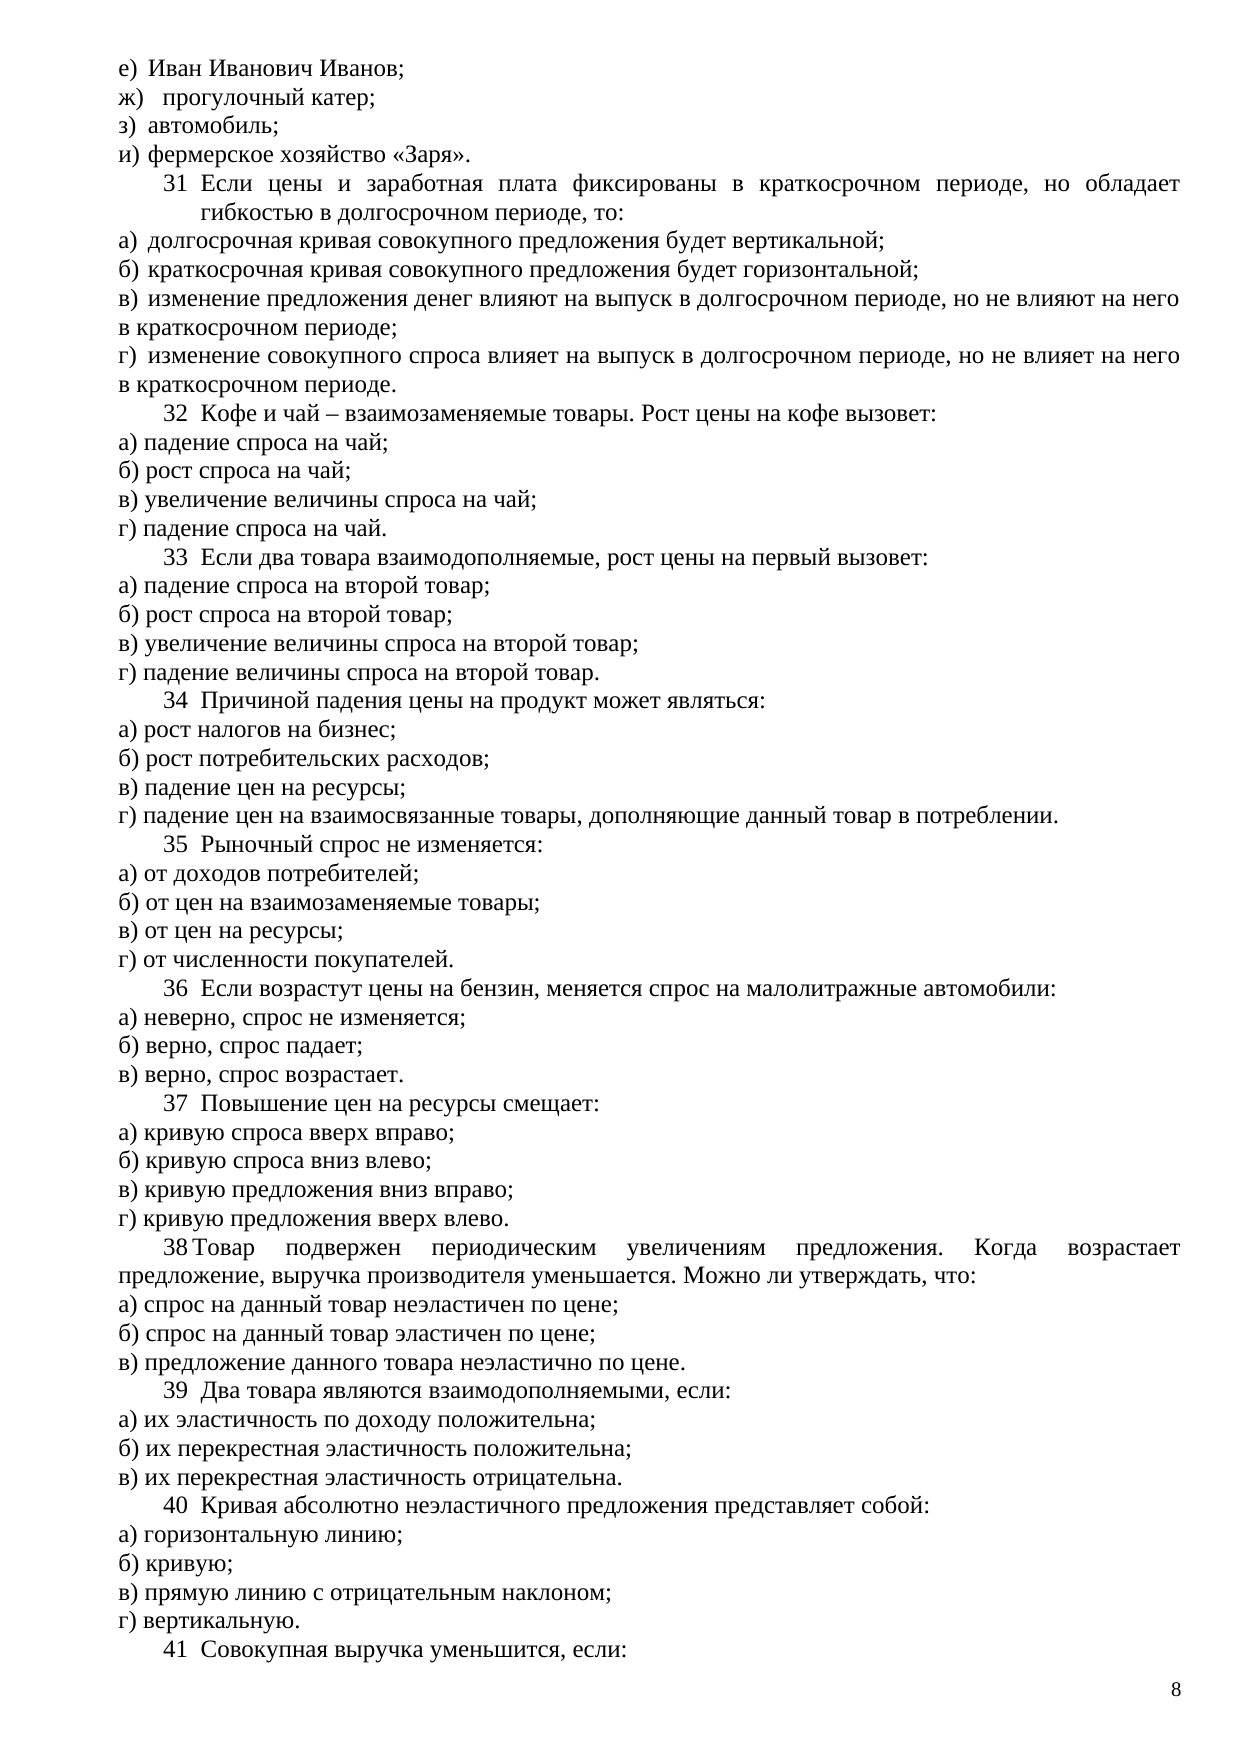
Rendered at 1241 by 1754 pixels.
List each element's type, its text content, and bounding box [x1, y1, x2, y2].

list Кривая абсолютно неэластичного предложения представляет собой: [163, 1491, 1181, 1519]
text а) от доходов потребителей; [118, 858, 1181, 887]
text б) рост потребительских расходов; [118, 743, 1181, 772]
text в) кривую предложения вниз вправо; [118, 1174, 1181, 1203]
text б) от цен на взаимозаменяемые товары; [118, 887, 1181, 916]
list Если цены и заработная плата фиксированы в краткосрочном периоде, но обладает гибкостью в долгосрочном периоде, то: [163, 168, 1181, 226]
text г) кривую предложения вверх влево. [118, 1203, 1181, 1232]
text б) рост спроса на второй товар; [118, 599, 1181, 628]
text а) рост налогов на бизнес; [118, 714, 1181, 743]
text в) от цен на ресурсы; [118, 916, 1181, 944]
text б) их перекрестная эластичность положительна; [118, 1433, 1181, 1462]
list краткосрочная кривая совокупного предложения будет горизонтальной; [118, 254, 1181, 283]
list Рыночный спрос не изменяется: [163, 829, 1181, 858]
list изменение совокупного спроса влияет на выпуск в долгосрочном периоде, но не влияет на него в краткосрочном периоде. [118, 341, 1181, 398]
text а) кривую спроса вверх вправо; [118, 1117, 1181, 1146]
text а) спрос на данный товар неэластичен по цене; [118, 1289, 1181, 1318]
text а) горизонтальную линию; [118, 1519, 1181, 1548]
text б) спрос на данный товар эластичен по цене; [118, 1318, 1181, 1347]
text а) падение спроса на чай; [118, 427, 1181, 456]
list Иван Иванович Иванов; [118, 53, 1181, 82]
text г) вертикальную. [118, 1606, 1181, 1634]
text в) верно, спрос возрастает. [118, 1059, 1181, 1088]
list автомобиль; [118, 111, 1181, 139]
list долгосрочная кривая совокупного предложения будет вертикальной; [118, 226, 1181, 254]
list Товар подвержен периодическим увеличениям предложения. Когда возрастает предложение, выручка производителя уменьшается. Можно ли утверждать, что: [118, 1232, 1181, 1289]
text в) предложение данного товара неэластично по цене. [118, 1347, 1181, 1376]
text в) увеличение величины спроса на чай; [118, 484, 1181, 513]
text а) неверно, спрос не изменяется; [118, 1002, 1181, 1031]
list Если два товара взаимодополняемые, рост цены на первый вызовет: [163, 542, 1181, 571]
list прогулочный катер; [118, 82, 1181, 111]
list Два товара являются взаимодополняемыми, если: [163, 1376, 1181, 1404]
text в) падение цен на ресурсы; [118, 772, 1181, 801]
text а) падение спроса на второй товар; [118, 571, 1181, 599]
list Повышение цен на ресурсы смещает: [163, 1088, 1181, 1117]
list Причиной падения цены на продукт может являться: [163, 686, 1181, 714]
text г) от численности покупателей. [118, 944, 1181, 973]
text г) падение спроса на чай. [118, 513, 1181, 542]
list Совокупная выручка уменьшится, если: [163, 1634, 1181, 1663]
list фермерское хозяйство «Заря». [118, 139, 1181, 168]
text б) верно, спрос падает; [118, 1031, 1181, 1059]
text б) рост спроса на чай; [118, 456, 1181, 484]
text б) кривую спроса вниз влево; [118, 1146, 1181, 1174]
text г) падение цен на взаимосвязанные товары, дополняющие данный товар в потреблении. [118, 801, 1181, 829]
text г) падение величины спроса на второй товар. [118, 657, 1181, 686]
text б) кривую; [118, 1548, 1181, 1577]
list изменение предложения денег влияют на выпуск в долгосрочном периоде, но не влияют на него в краткосрочном периоде; [118, 283, 1181, 341]
text а) их эластичность по доходу положительна; [118, 1404, 1181, 1433]
list Кофе и чай – взаимозаменяемые товары. Рост цены на кофе вызовет: [163, 398, 1181, 427]
text в) увеличение величины спроса на второй товар; [118, 628, 1181, 657]
list Если возрастут цены на бензин, меняется спрос на малолитражные автомобили: [163, 973, 1181, 1002]
text в) их перекрестная эластичность отрицательна. [118, 1462, 1181, 1491]
text в) прямую линию с отрицательным наклоном; [118, 1577, 1181, 1606]
